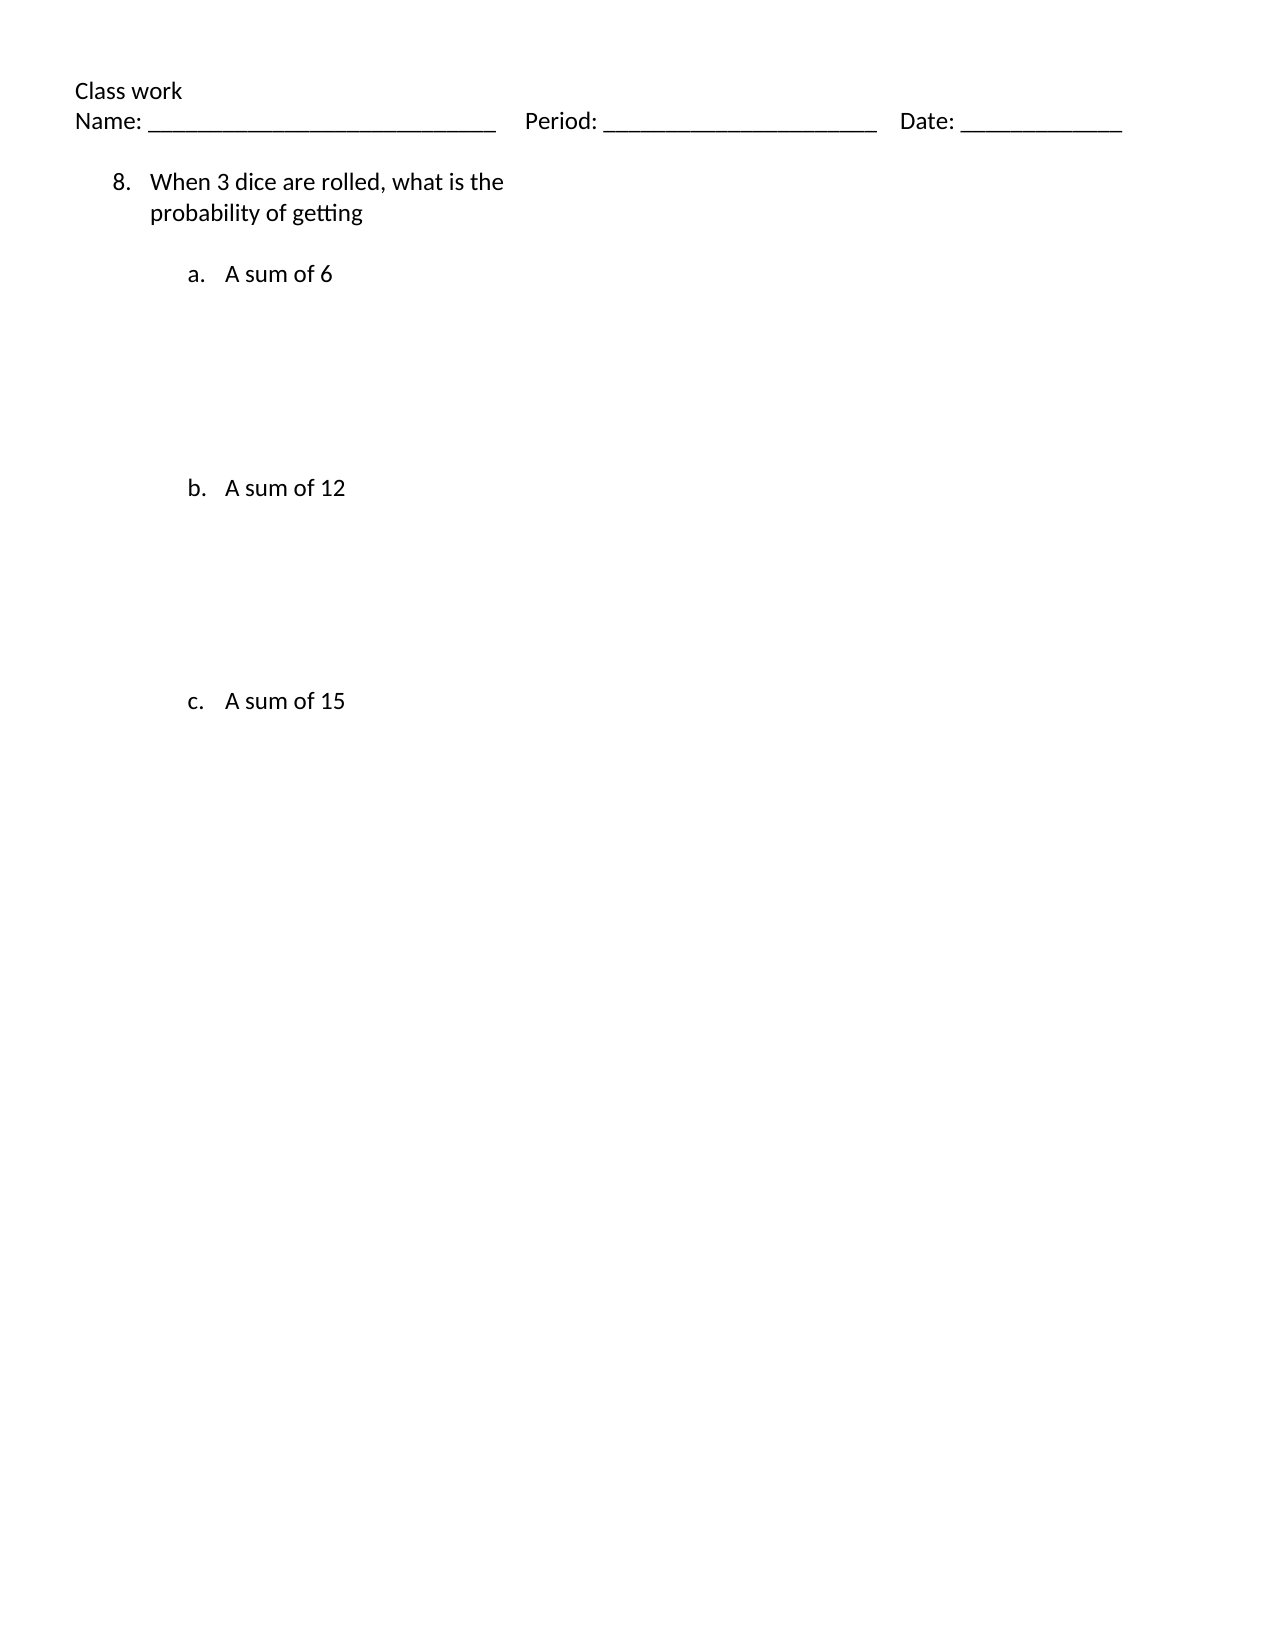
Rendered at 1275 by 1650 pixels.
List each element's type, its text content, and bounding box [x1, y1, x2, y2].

list A sum of 12 [187, 472, 600, 502]
list A sum of 6 [187, 258, 600, 289]
list A sum of 15 [187, 685, 600, 716]
list When 3 dice are rolled, what is the probability of getting [112, 167, 600, 228]
